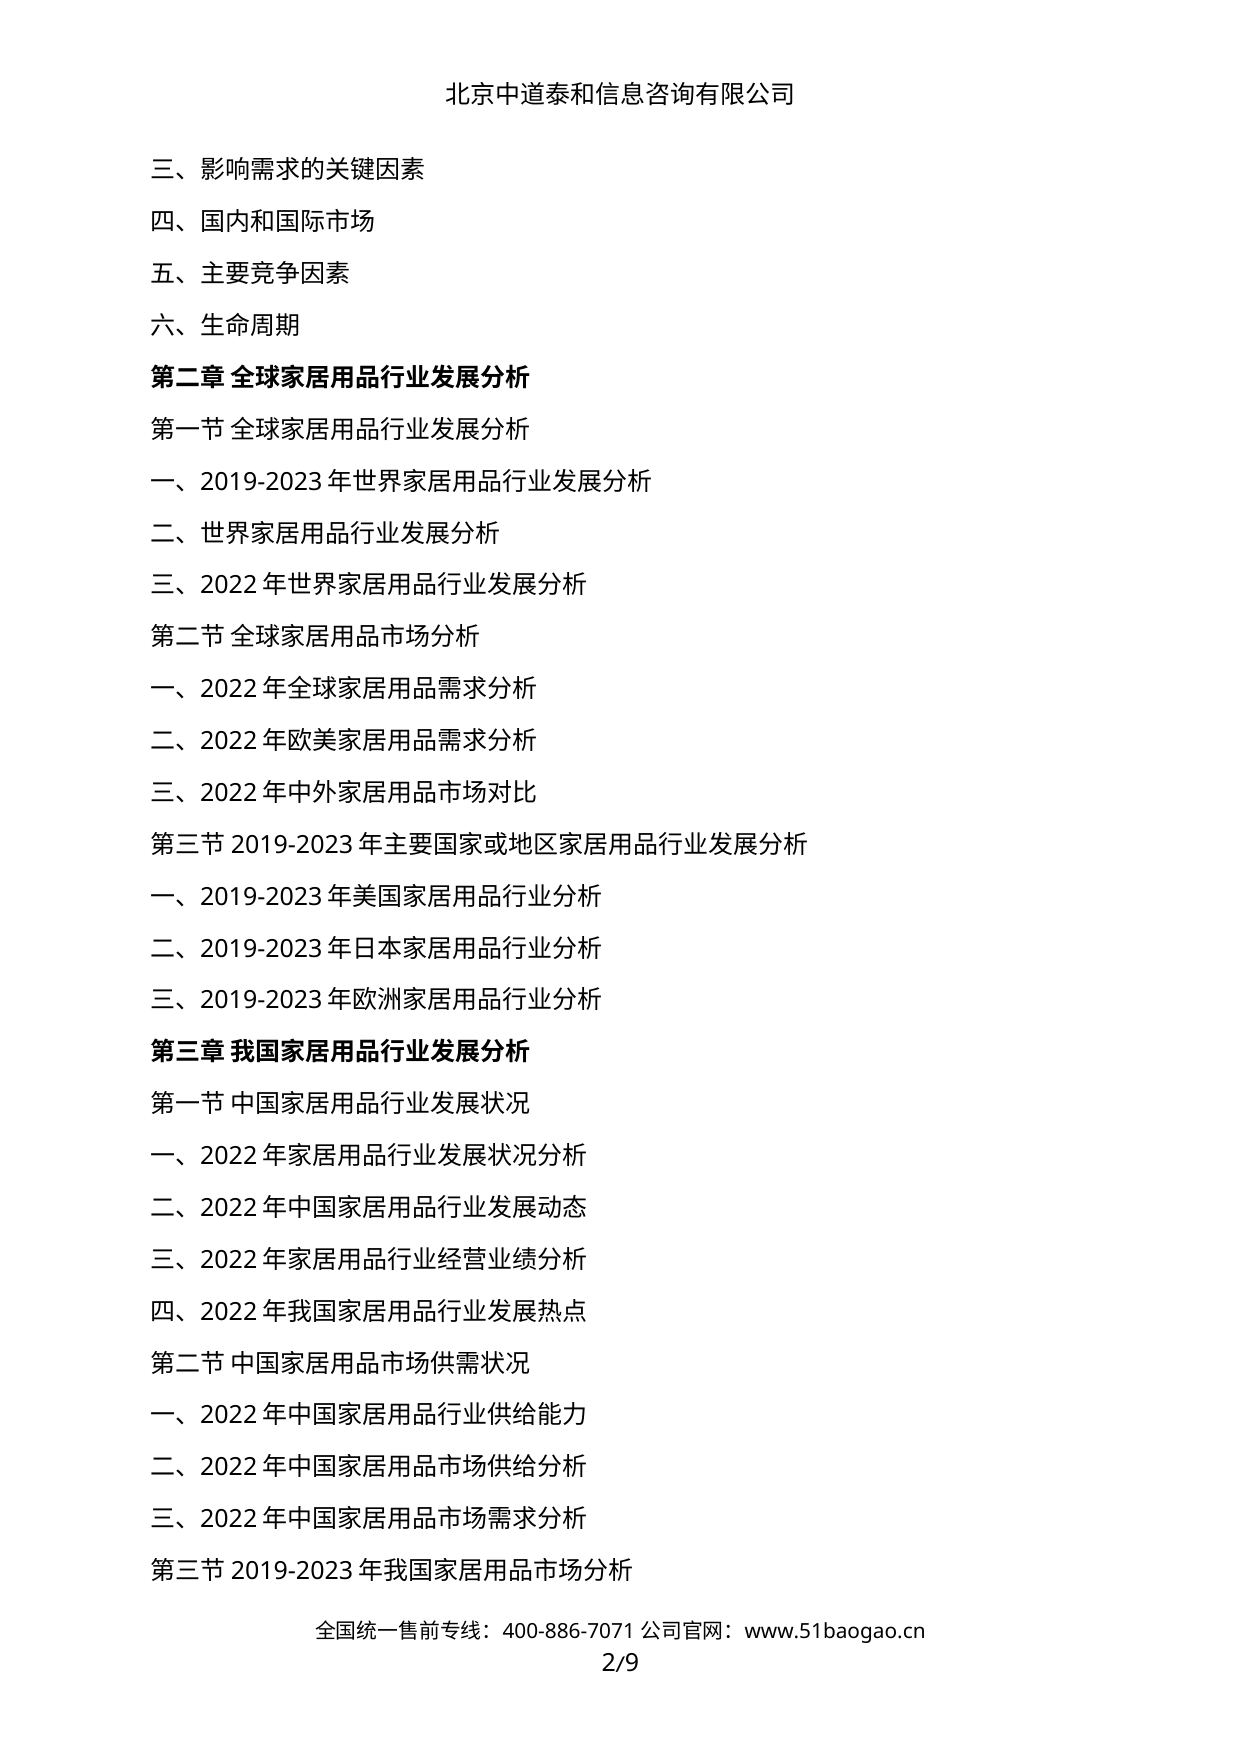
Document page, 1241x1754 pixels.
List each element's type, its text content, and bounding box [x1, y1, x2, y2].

text 第一节 全球家居用品行业发展分析 [150, 409, 1090, 446]
text 第三节 2019-2023年主要国家或地区家居用品行业发展分析 [150, 824, 1090, 861]
text 一、2019-2023年世界家居用品行业发展分析 [150, 461, 1090, 497]
text 五、主要竞争因素 [150, 254, 1090, 290]
text 三、2019-2023年欧洲家居用品行业分析 [150, 980, 1090, 1016]
text 三、2022年中国家居用品市场需求分析 [150, 1499, 1090, 1535]
text 二、2022年中国家居用品市场供给分析 [150, 1447, 1090, 1483]
text 二、2022年欧美家居用品需求分析 [150, 721, 1090, 757]
text 三、2022年家居用品行业经营业绩分析 [150, 1239, 1090, 1276]
text 二、2019-2023年日本家居用品行业分析 [150, 928, 1090, 964]
text 三、2022年世界家居用品行业发展分析 [150, 565, 1090, 601]
text 四、2022年我国家居用品行业发展热点 [150, 1291, 1090, 1327]
text 六、生命周期 [150, 306, 1090, 342]
text 二、世界家居用品行业发展分析 [150, 513, 1090, 549]
text 三、2022年中外家居用品市场对比 [150, 772, 1090, 809]
text 一、2022年中国家居用品行业供给能力 [150, 1395, 1090, 1431]
text 第二章 全球家居用品行业发展分析 [150, 357, 1090, 394]
text 第三章 我国家居用品行业发展分析 [150, 1032, 1090, 1068]
text 一、2019-2023年美国家居用品行业分析 [150, 876, 1090, 912]
text 第二节 中国家居用品市场供需状况 [150, 1343, 1090, 1379]
text 四、国内和国际市场 [150, 202, 1090, 238]
text 一、2022年家居用品行业发展状况分析 [150, 1136, 1090, 1172]
text 一、2022年全球家居用品需求分析 [150, 669, 1090, 705]
text 第二节 全球家居用品市场分析 [150, 617, 1090, 653]
text 三、影响需求的关键因素 [150, 150, 1090, 186]
text 第一节 中国家居用品行业发展状况 [150, 1084, 1090, 1120]
text 第三节 2019-2023年我国家居用品市场分析 [150, 1551, 1090, 1587]
text 二、2022年中国家居用品行业发展动态 [150, 1187, 1090, 1224]
